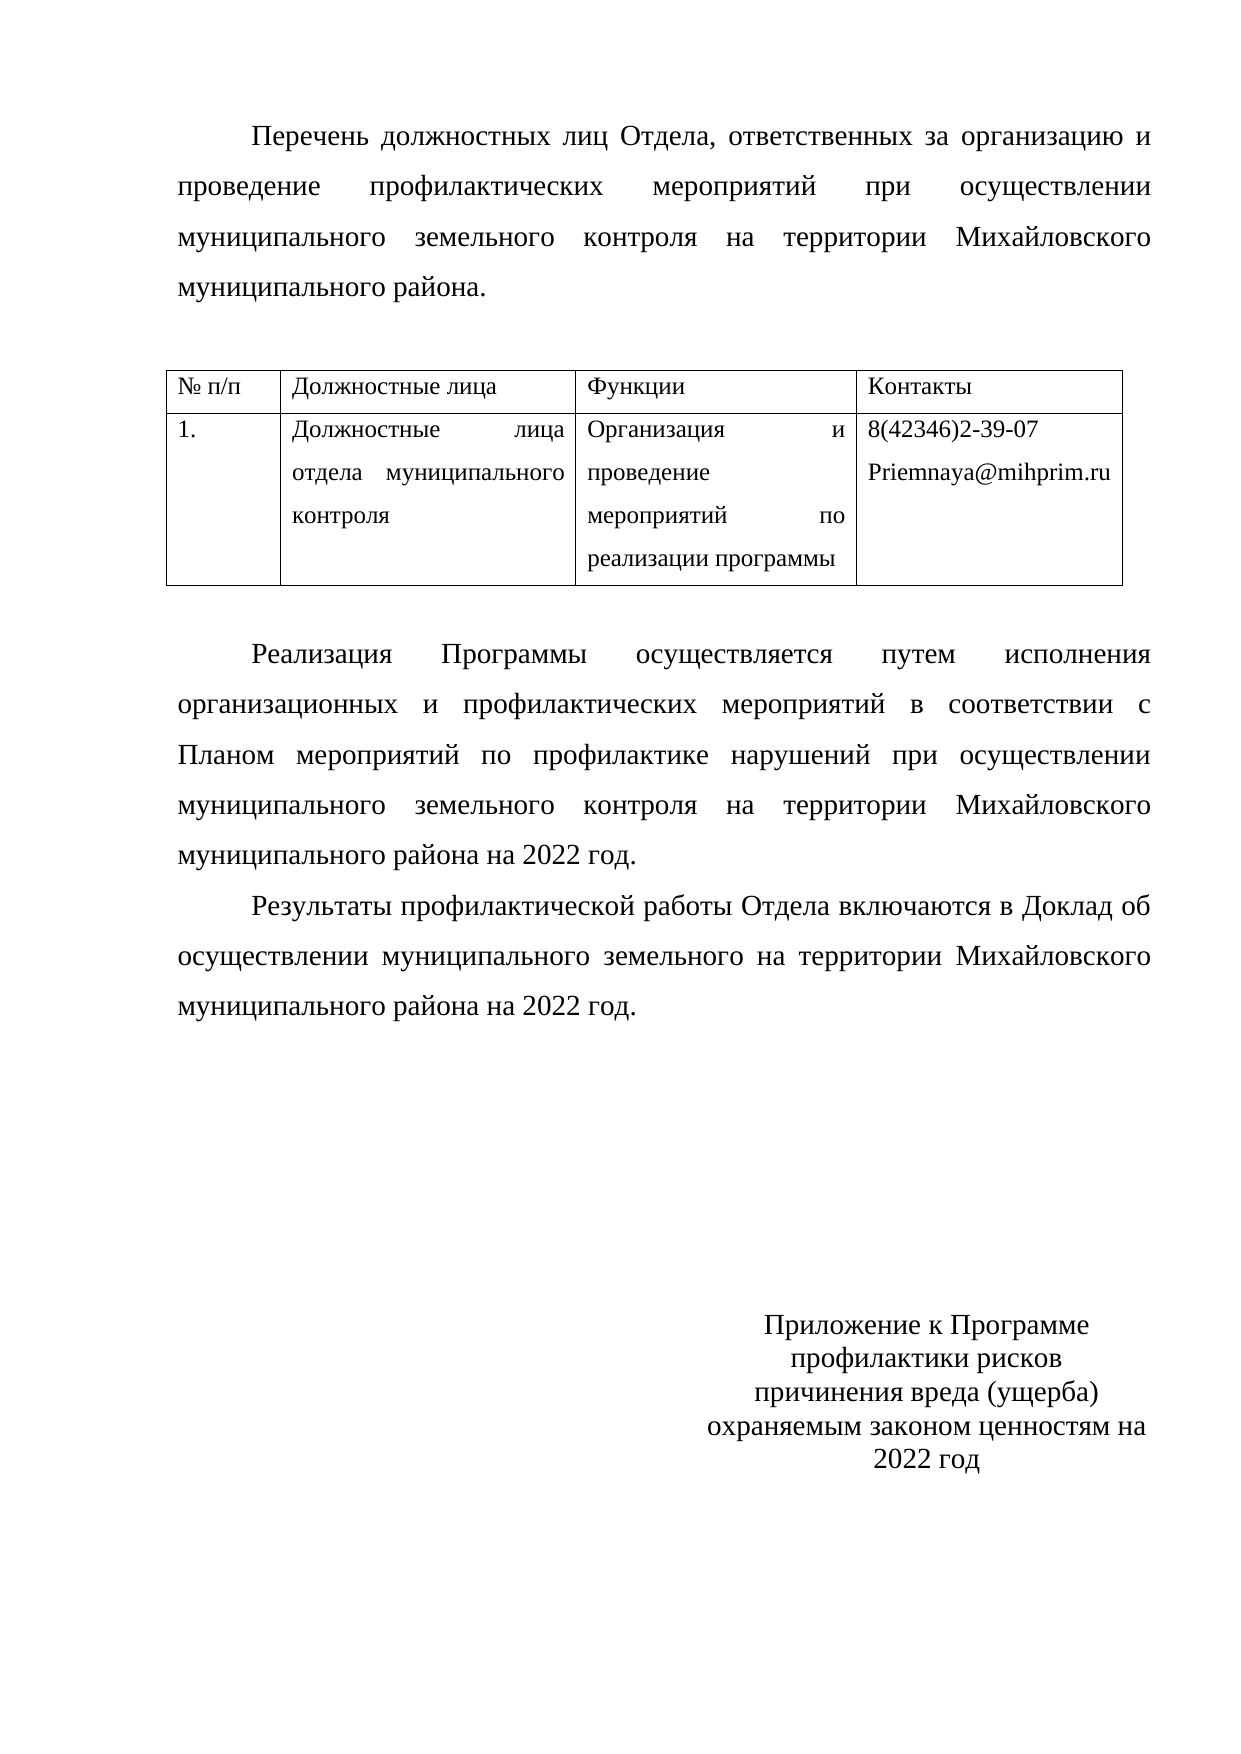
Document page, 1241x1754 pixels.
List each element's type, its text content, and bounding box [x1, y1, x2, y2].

text Результаты профилактической работы Отдела включаются в Доклад об осуществлении муниципального земельного на территории Михайловского муниципального района на 2022 год. [177, 888, 1152, 1022]
text охраняемым законом ценностям на 2022 год [701, 1408, 1152, 1475]
text Приложение к Программе профилактики рисков [701, 1307, 1152, 1374]
table_cell 8(42346)2-39-07 Priemnaya@mihprim.ru [857, 414, 1122, 585]
table_header № п/п [167, 371, 280, 413]
table_header Должностные лица [281, 371, 575, 413]
text Перечень должностных лиц Отдела, ответственных за организацию и проведение профилактических мероприятий при осуществлении муниципального земельного контроля на территории Михайловского муниципального района. [177, 118, 1152, 303]
table_cell Организация и проведение мероприятий по реализации программы [576, 414, 856, 585]
text Реализация Программы осуществляется путем исполнения организационных и профилактических мероприятий в соответствии с Планом мероприятий по профилактике нарушений при осуществлении муниципального земельного контроля на территории Михайловского муниципального района на 2022 год. [177, 636, 1152, 871]
table_cell 1. [167, 414, 280, 585]
table_cell Должностные лица отдела муниципального контроля [281, 414, 575, 585]
table_header Функции [576, 371, 856, 413]
table_header Контакты [857, 371, 1122, 413]
text причинения вреда (ущерба) [701, 1374, 1152, 1408]
